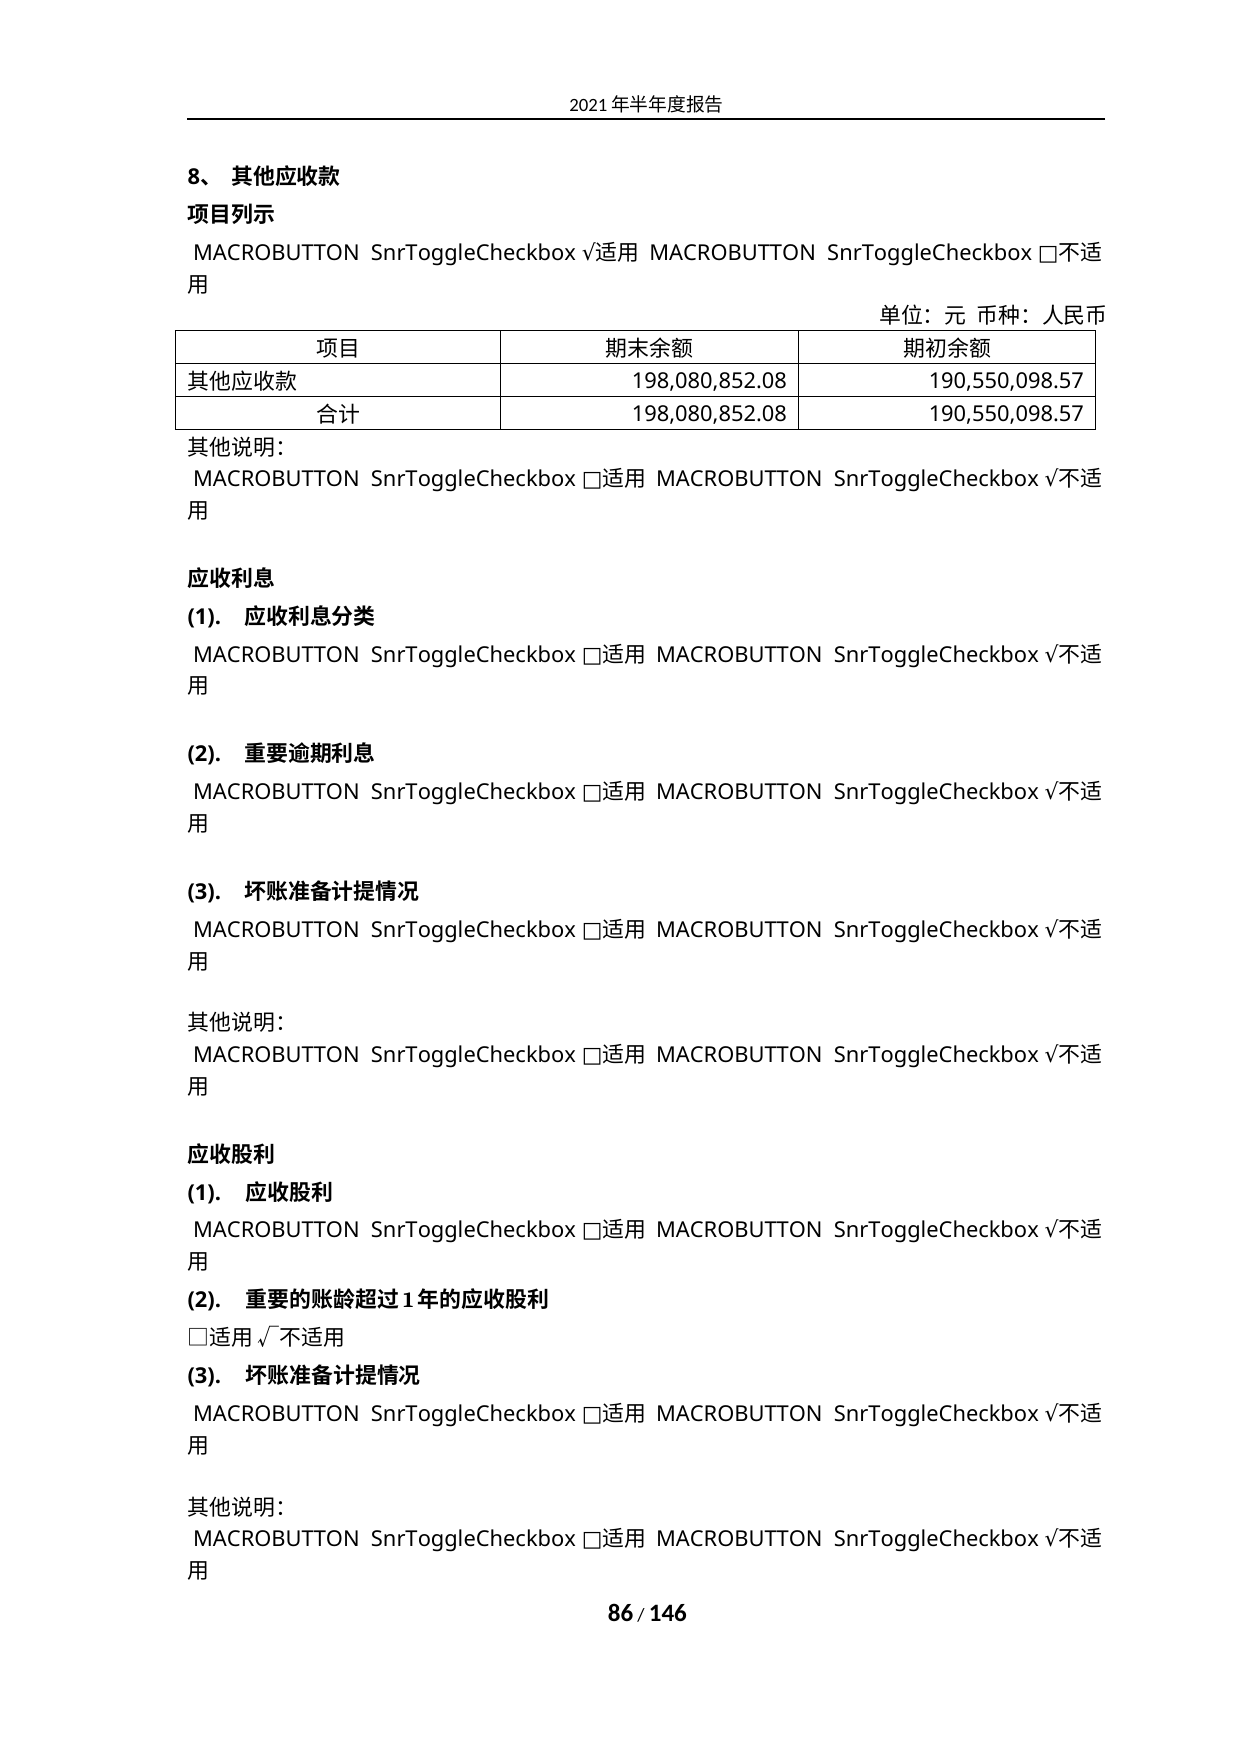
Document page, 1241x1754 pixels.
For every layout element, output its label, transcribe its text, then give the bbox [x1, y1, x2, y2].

subtitle 应收股利 [187, 1137, 1107, 1168]
subtitle 其他应收款 [187, 159, 1107, 191]
